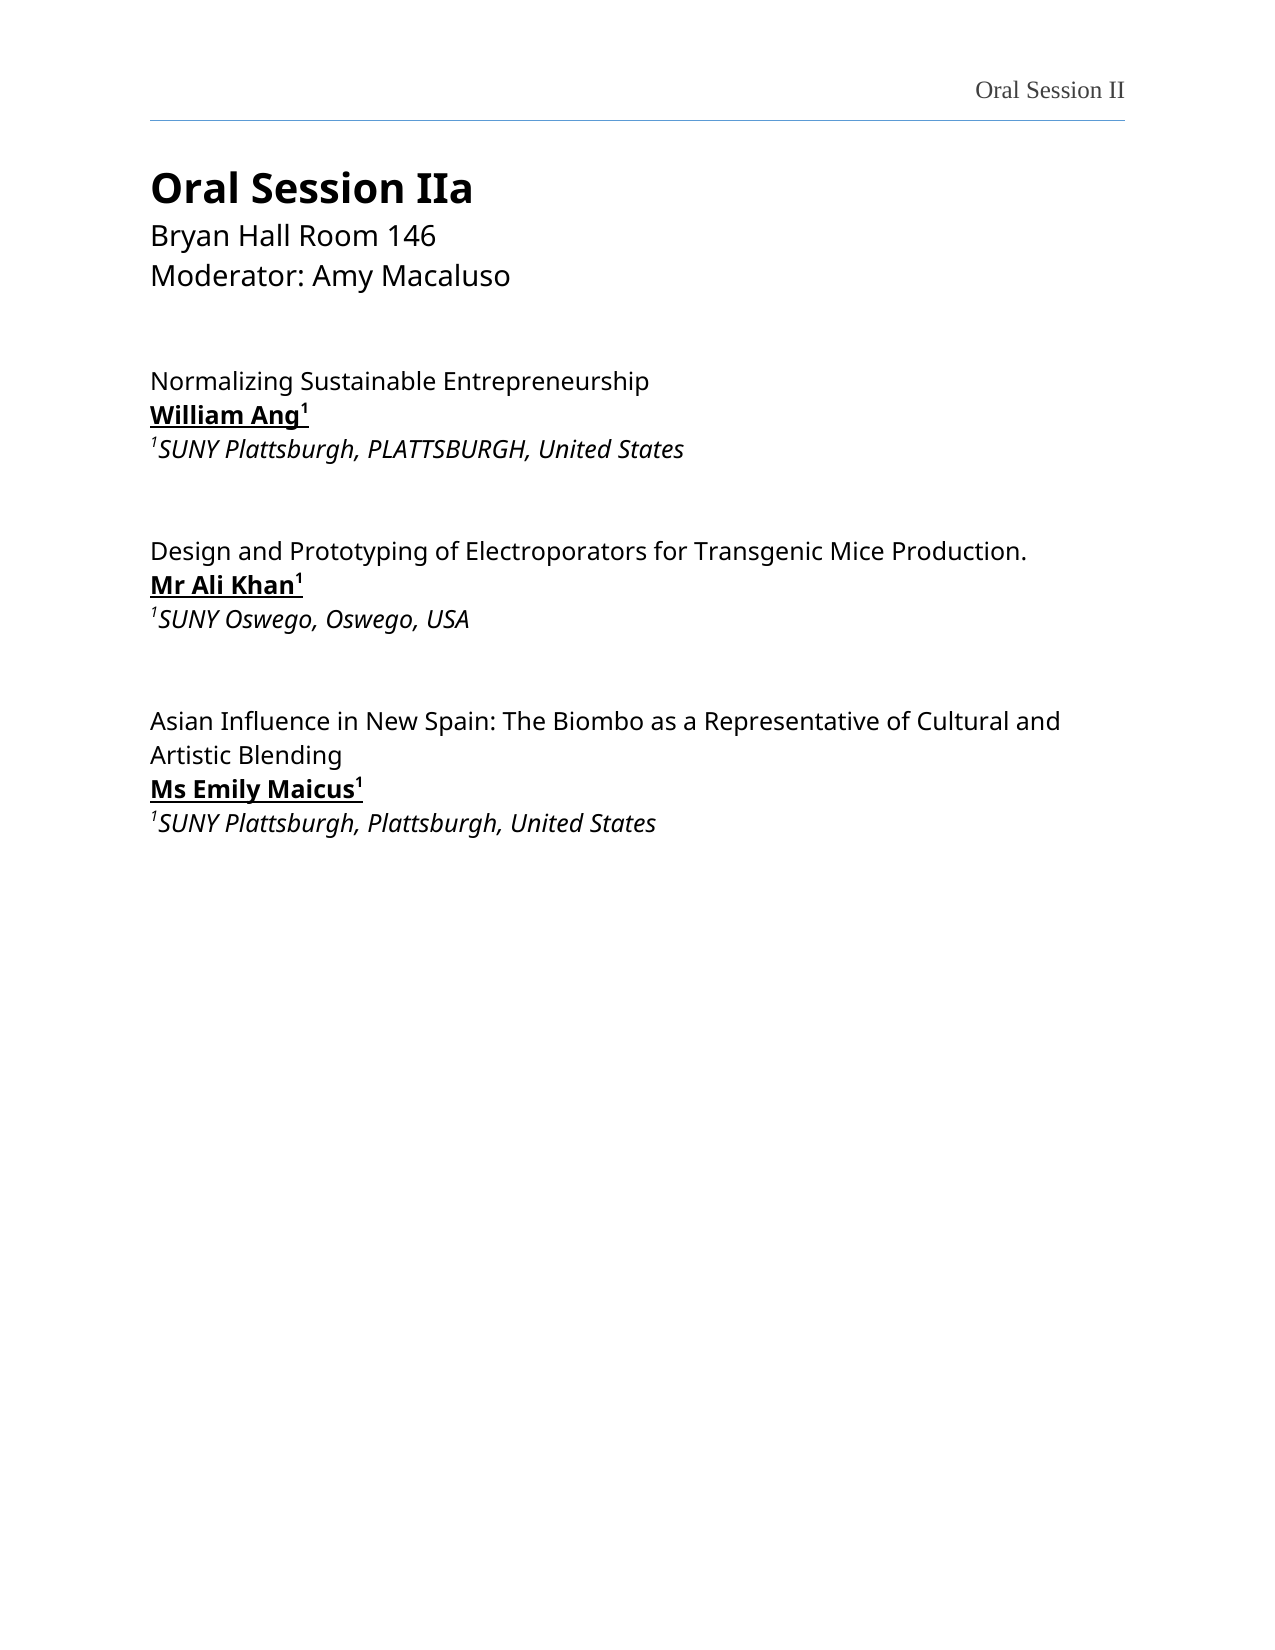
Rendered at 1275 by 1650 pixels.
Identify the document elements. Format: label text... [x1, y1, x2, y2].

title Normalizing Sustainable Entrepreneurship [150, 363, 1125, 397]
text Moderator: Amy Macaluso [150, 255, 1125, 295]
text Bryan Hall Room 146 [150, 216, 1125, 255]
text 1SUNY Plattsburgh, PLATTSBURGH, United States [150, 431, 1125, 465]
text Ms Emily Maicus1 [150, 772, 1125, 806]
title Design and Prototyping of Electroporators for Transgenic Mice Production. [150, 533, 1125, 568]
text 1SUNY Oswego, Oswego, USA [150, 602, 1125, 636]
text Mr Ali Khan1 [150, 568, 1125, 602]
text 1SUNY Plattsburgh, Plattsburgh, United States [150, 806, 1125, 840]
text William Ang1 [150, 397, 1125, 431]
title Asian Influence in New Spain: The Biombo as a Representative of Cultural and Artistic Blending [150, 704, 1125, 772]
text Oral Session IIa [150, 159, 1125, 216]
